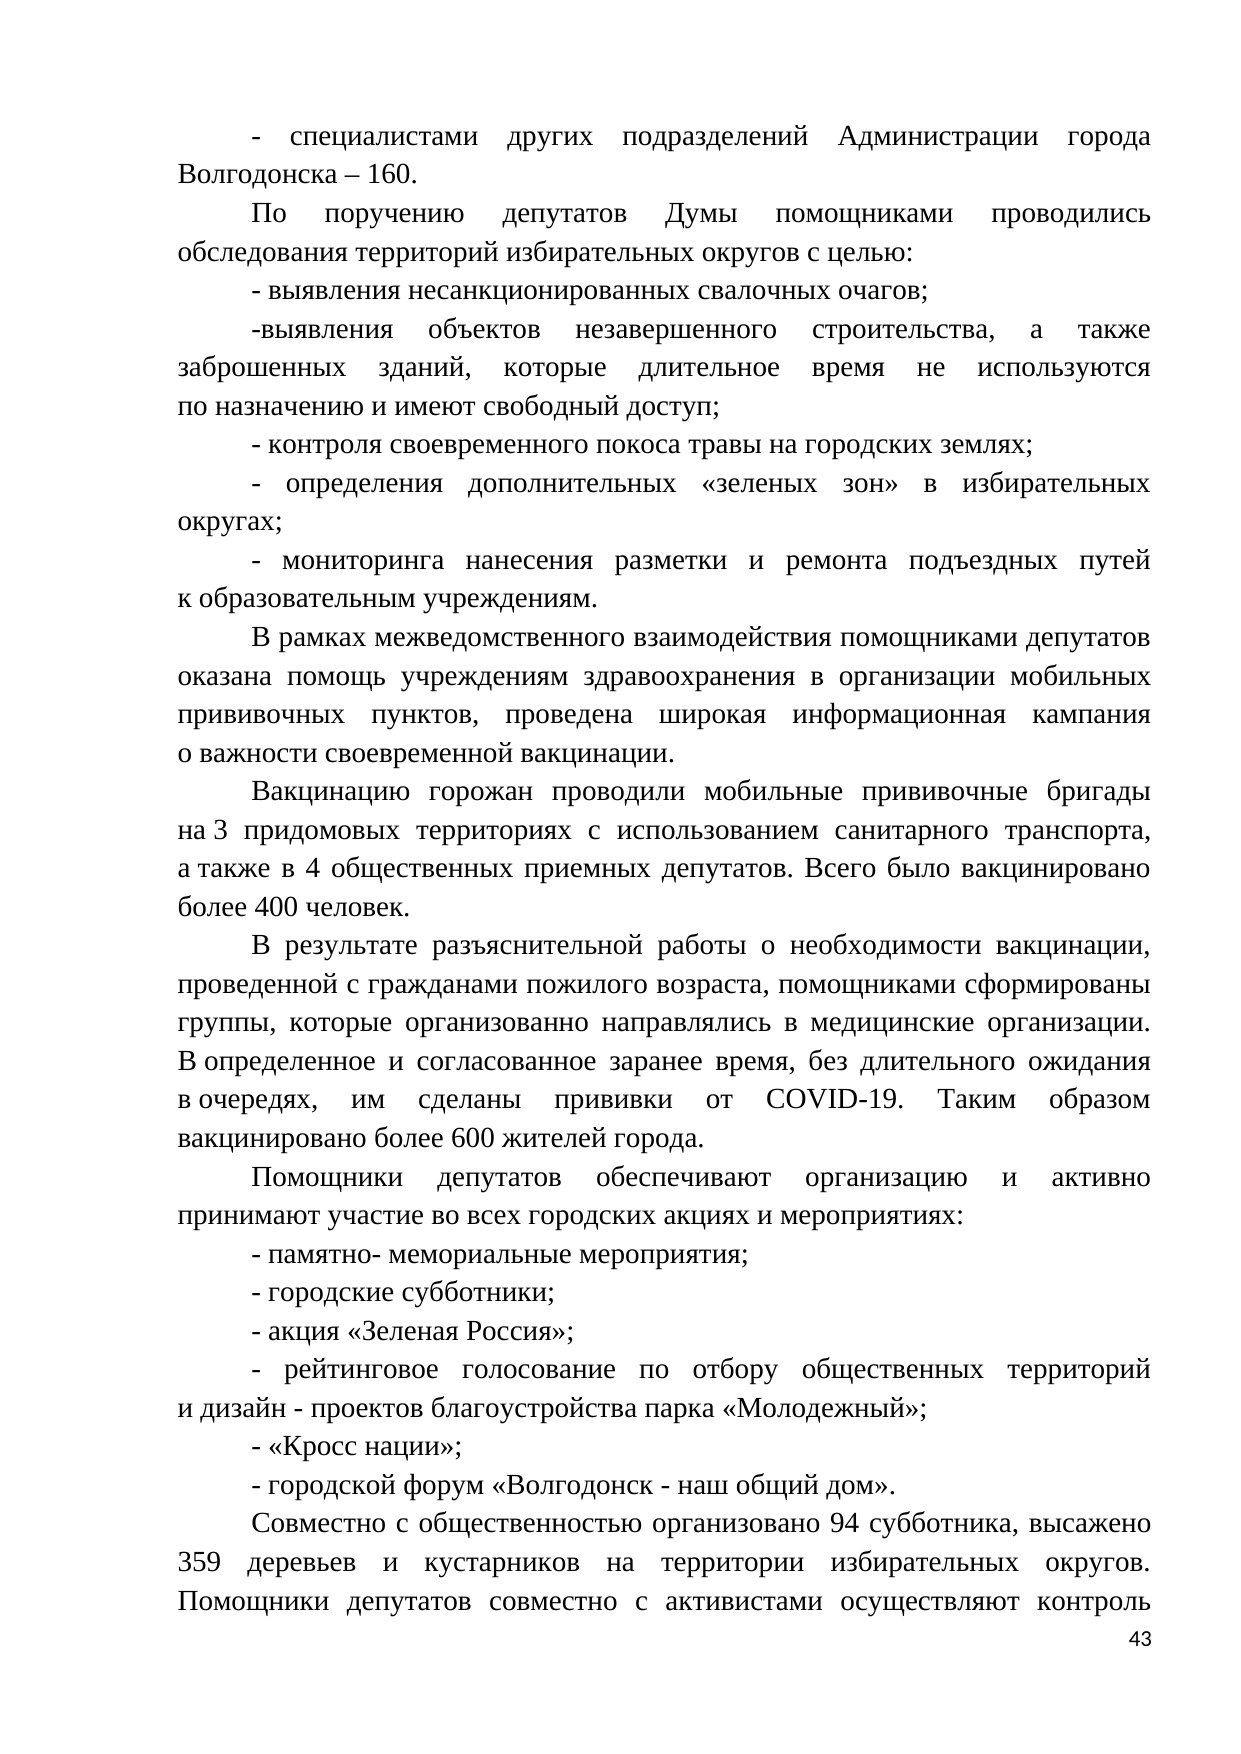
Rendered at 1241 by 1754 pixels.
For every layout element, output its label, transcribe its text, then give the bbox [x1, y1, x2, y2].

text - «Кросс нации»; [177, 1428, 1152, 1462]
text В рамках межведомственного взаимодействия помощниками депутатов оказана помощь учреждениям здравоохранения в организации мобильных прививочных пунктов, проведена широкая информационная кампания о важности своевременной вакцинации. [177, 619, 1152, 768]
text По поручению депутатов Думы помощниками проводились обследования территорий избирательных округов с целью: [177, 195, 1152, 267]
text - контроля своевременного покоса травы на городских землях; [177, 426, 1152, 460]
text - специалистами других подразделений Администрации города Волгодонска – 160. [177, 118, 1152, 190]
text - городской форум «Волгодонск - наш общий дом». [177, 1467, 1152, 1501]
text - акция «Зеленая Россия»; [177, 1313, 1152, 1346]
text - рейтинговое голосование по отбору общественных территорий и дизайн - проектов благоустройства парка «Молодежный»; [177, 1351, 1152, 1423]
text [177, 1506, 1152, 1616]
text - мониторинга нанесения разметки и ремонта подъездных путей к образовательным учреждениям. [177, 542, 1152, 614]
text - определения дополнительных «зеленых зон» в избирательных округах; [177, 465, 1152, 537]
text - выявления несанкционированных свалочных очагов; [177, 272, 1152, 306]
text В результате разъяснительной работы о необходимости вакцинации, проведенной с гражданами пожилого возраста, помощниками сформированы группы, которые организованно направлялись в медицинские организации. В определенное и согласованное заранее время, без длительного ожидания в очередях, им сделаны прививки от COVID-19. Таким образом вакцинировано более 600 жителей города. [177, 927, 1152, 1154]
text - городские субботники; [177, 1274, 1152, 1308]
text Помощники депутатов обеспечивают организацию и активно принимают участие во всех городских акциях и мероприятиях: [177, 1159, 1152, 1231]
text -выявления объектов незавершенного строительства, а также заброшенных зданий, которые длительное время не используются по назначению и имеют свободный доступ; [177, 311, 1152, 421]
text - памятно- мемориальные мероприятия; [177, 1236, 1152, 1269]
text Вакцинацию горожан проводили мобильные прививочные бригады на 3 придомовых территориях с использованием санитарного транспорта, а также в 4 общественных приемных депутатов. Всего было вакцинировано более 400 человек. [177, 773, 1152, 922]
